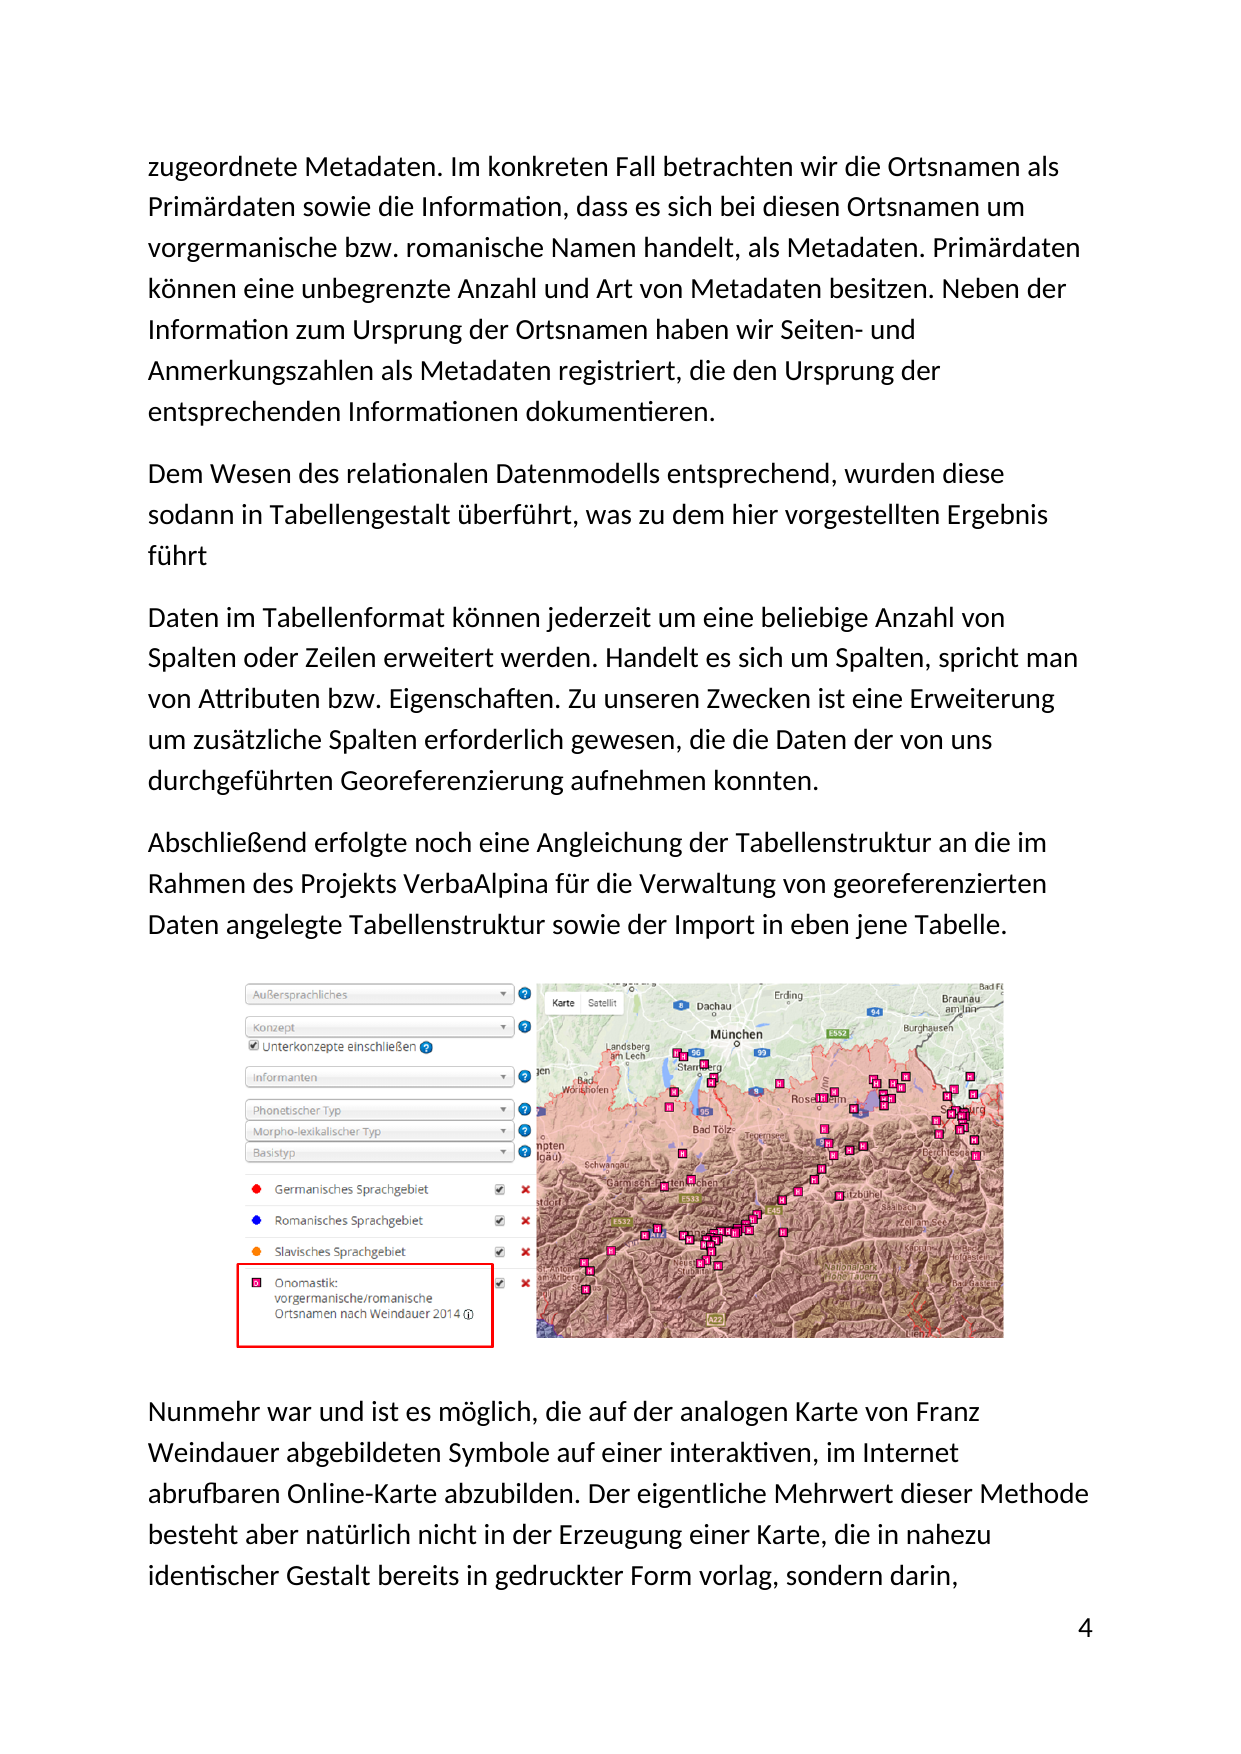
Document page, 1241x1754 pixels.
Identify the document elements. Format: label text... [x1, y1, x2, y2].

text Daten im Tabellenformat können jederzeit um eine beliebige Anzahl von Spalten oder Zeilen erweitert werden. Handelt es sich um Spalten, spricht man von Attributen bzw. Eigenschaften. Zu unseren Zwecken ist eine Erweiterung um zusätzliche Spalten erforderlich gewesen, die die Daten der von uns durchgeführten Georeferenzierung aufnehmen konnten. [148, 599, 1093, 798]
picture [228, 967, 1012, 1368]
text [148, 148, 1093, 429]
text Abschließend erfolgte noch eine Angleichung der Tabellenstruktur an die im Rahmen des Projekts VerbaAlpina für die Verwaltung von georeferenzierten Daten angelegte Tabellenstruktur sowie der Import in eben jene Tabelle. [148, 824, 1093, 942]
text Dem Wesen des relationalen Datenmodells entsprechend, wurden diese sodann in Tabellengestalt überführt, was zu dem hier vorgestellten Ergebnis führt [148, 455, 1093, 572]
text Nunmehr war und ist es möglich, die auf der analogen Karte von Franz Weindauer abgebildeten Symbole auf einer interaktiven, im Internet abrufbaren Online-Karte abzubilden. Der eigentliche Mehrwert dieser Methode besteht aber natürlich nicht in der Erzeugung einer Karte, die in nahezu identischer Gestalt bereits in gedruckter Form vorlag, sondern darin, [148, 1393, 1093, 1593]
